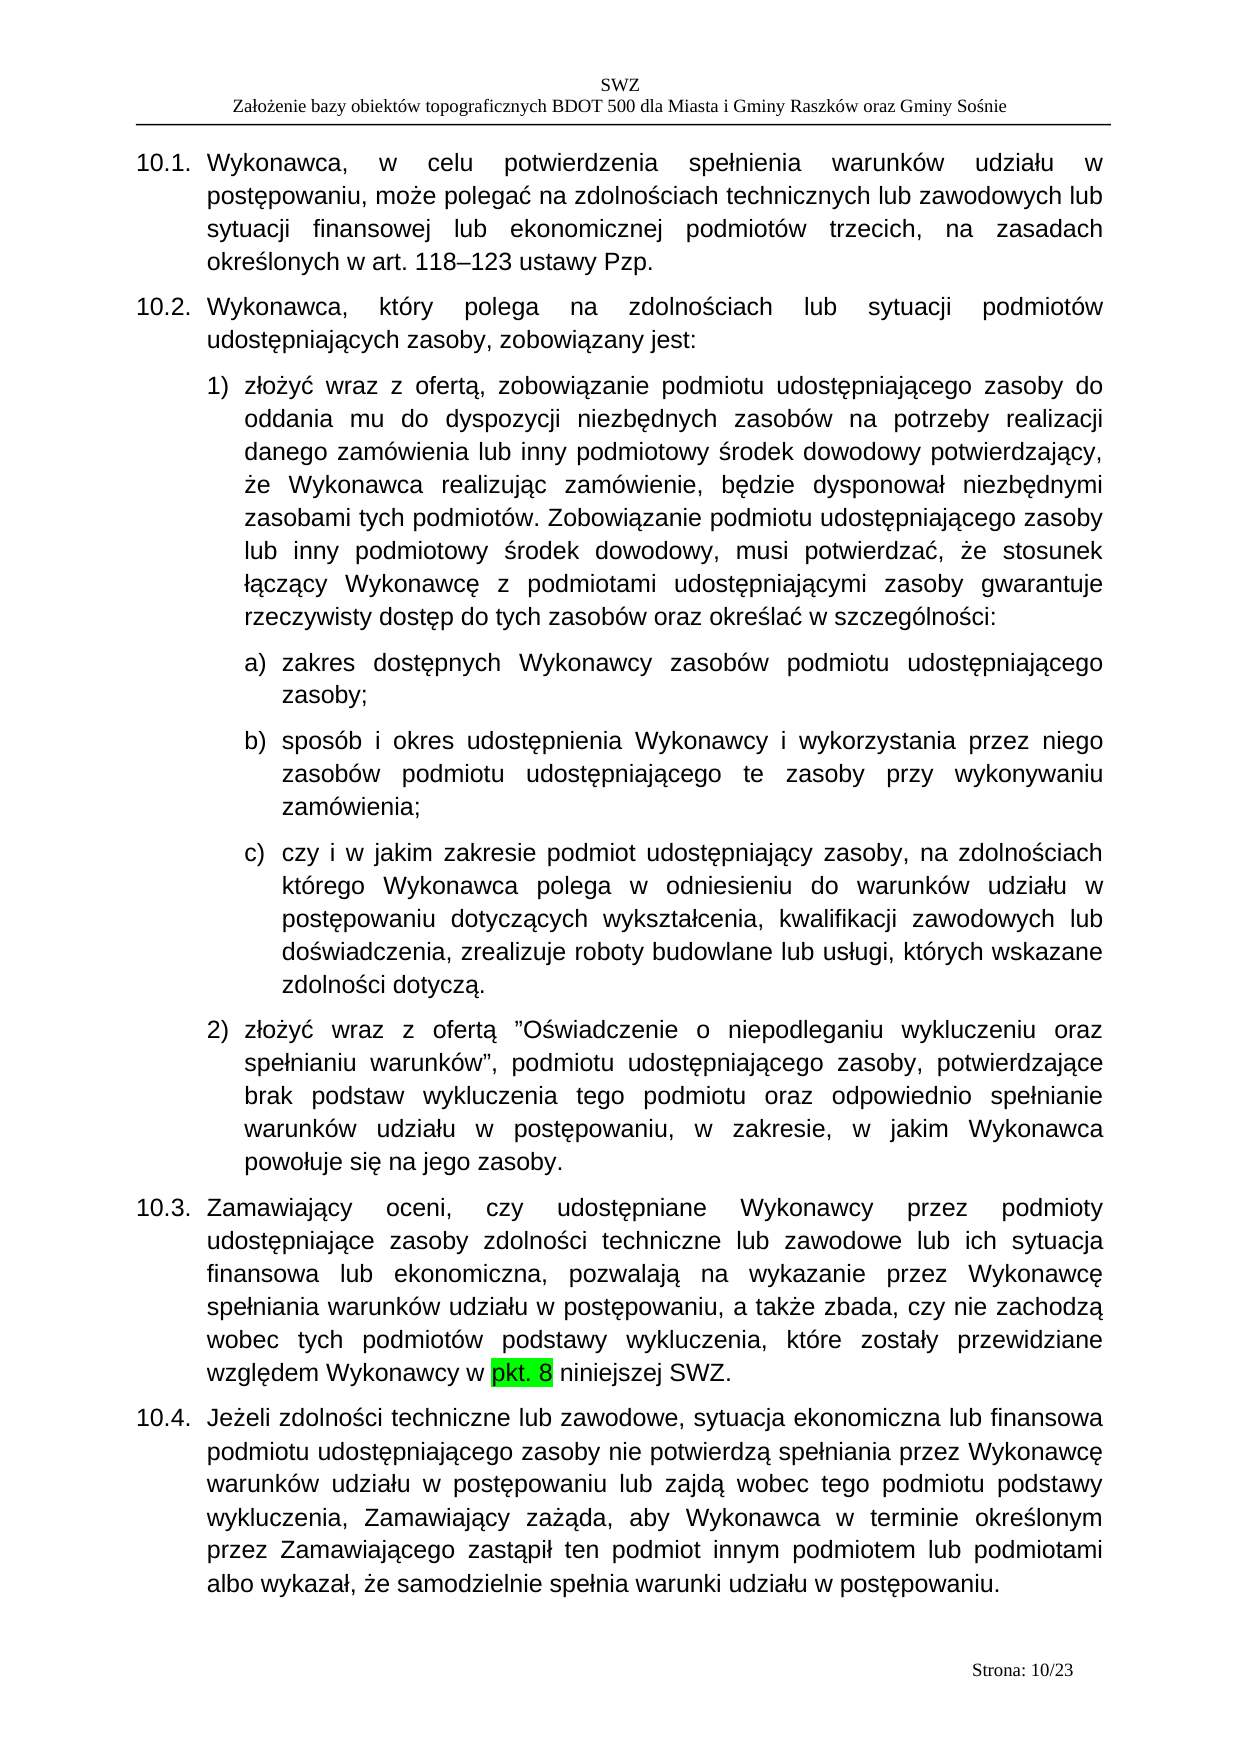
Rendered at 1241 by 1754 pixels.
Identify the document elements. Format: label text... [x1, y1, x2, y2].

subtitle czy i w jakim zakresie podmiot udostępniający zasoby, na zdolnościach którego Wykonawca polega w odniesieniu do warunków udziału w postępowaniu dotyczących wykształcenia, kwalifikacji zawodowych lub doświadczenia, zrealizuje roboty budowlane lub usługi, których wskazane zdolności dotyczą. [244, 838, 1104, 998]
subtitle złożyć wraz z ofertą ”Oświadczenie o niepodleganiu wykluczeniu oraz spełnianiu warunków”, podmiotu udostępniającego zasoby, potwierdzające brak podstaw wykluczenia tego podmiotu oraz odpowiednio spełnianie warunków udziału w postępowaniu, w zakresie, w jakim Wykonawca powołuje się na jego zasoby. [207, 1015, 1104, 1176]
subtitle zakres dostępnych Wykonawcy zasobów podmiotu udostępniającego zasoby; [244, 647, 1104, 709]
subtitle Zamawiający oceni, czy udostępniane Wykonawcy przez podmioty udostępniające zasoby zdolności techniczne lub zawodowe lub ich sytuacja finansowa lub ekonomiczna, pozwalają na wykazanie przez Wykonawcę spełniania warunków udziału w postępowaniu, a także zbada, czy nie zachodzą wobec tych podmiotów podstawy wykluczenia, które zostały przewidziane względem Wykonawcy w pkt. 8 niniejszej SWZ. [136, 1193, 1104, 1387]
subtitle Wykonawca, który polega na zdolnościach lub sytuacji podmiotów udostępniających zasoby, zobowiązany jest: [136, 292, 1104, 354]
subtitle Jeżeli zdolności techniczne lub zawodowe, sytuacja ekonomiczna lub finansowa podmiotu udostępniającego zasoby nie potwierdzą spełniania przez Wykonawcę warunków udziału w postępowaniu lub zajdą wobec tego podmiotu podstawy wykluczenia, Zamawiający zażąda, aby Wykonawca w terminie określonym przez Zamawiającego zastąpił ten podmiot innym podmiotem lub podmiotami albo wykazał, że samodzielnie spełnia warunki udziału w postępowaniu. [136, 1403, 1104, 1597]
subtitle Wykonawca, w celu potwierdzenia spełnienia warunków udziału w postępowaniu, może polegać na zdolnościach technicznych lub zawodowych lub sytuacji finansowej lub ekonomicznej podmiotów trzecich, na zasadach określonych w art. 118–123 ustawy Pzp. [136, 148, 1104, 276]
subtitle złożyć wraz z ofertą, zobowiązanie podmiotu udostępniającego zasoby do oddania mu do dyspozycji niezbędnych zasobów na potrzeby realizacji danego zamówienia lub inny podmiotowy środek dowodowy potwierdzający, że Wykonawca realizując zamówienie, będzie dysponował niezbędnymi zasobami tych podmiotów. Zobowiązanie podmiotu udostępniającego zasoby lub inny podmiotowy środek dowodowy, musi potwierdzać, że stosunek łączący Wykonawcę z podmiotami udostępniającymi zasoby gwarantuje rzeczywisty dostęp do tych zasobów oraz określać w szczególności: [207, 371, 1104, 631]
subtitle sposób i okres udostępnienia Wykonawcy i wykorzystania przez niego zasobów podmiotu udostępniającego te zasoby przy wykonywaniu zamówienia; [244, 726, 1104, 821]
